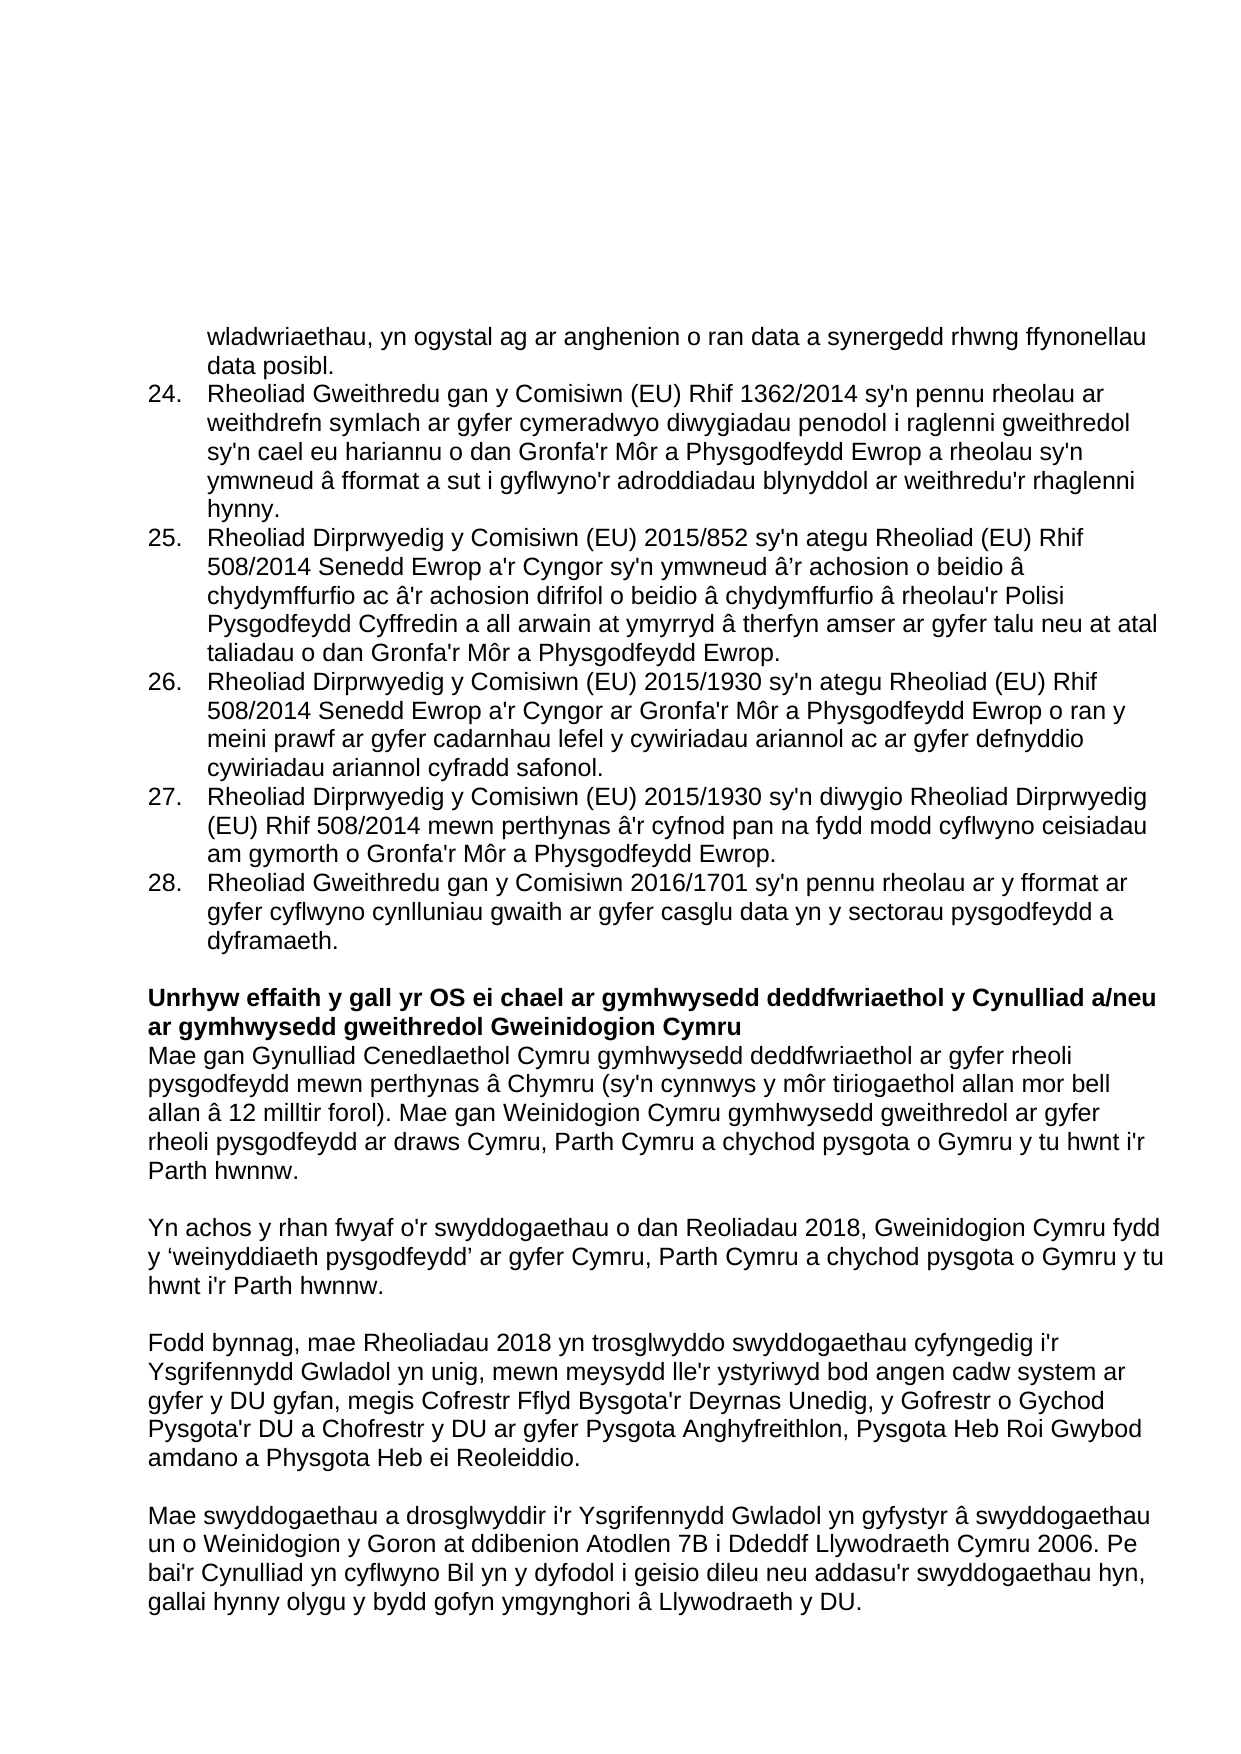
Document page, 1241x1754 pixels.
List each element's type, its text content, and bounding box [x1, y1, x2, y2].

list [148, 322, 1166, 379]
list Mae gan Gynulliad Cenedlaethol Cymru gymhwysedd deddfwriaethol ar gyfer rheoli pysgodfeydd mewn perthynas â Chymru (sy'n cynnwys y môr tiriogaethol allan mor bell allan â 12 milltir forol). Mae gan Weinidogion Cymru gymhwysedd gweithredol ar gyfer rheoli pysgodfeydd ar draws Cymru, Parth Cymru a chychod pysgota o Gymru y tu hwnt i'r Parth hwnnw. [148, 1041, 1166, 1184]
list Rheoliad Dirprwyedig y Comisiwn (EU) 2015/1930 sy'n ategu Rheoliad (EU) Rhif 508/2014 Senedd Ewrop a'r Cyngor ar Gronfa'r Môr a Physgodfeydd Ewrop o ran y meini prawf ar gyfer cadarnhau lefel y cywiriadau ariannol ac ar gyfer defnyddio cywiriadau ariannol cyfradd safonol. [148, 667, 1166, 782]
list Yn achos y rhan fwyaf o'r swyddogaethau o dan Reoliadau 2018, Gweinidogion Cymru fydd y ‘weinyddiaeth pysgodfeydd’ ar gyfer Cymru, Parth Cymru a chychod pysgota o Gymru y tu hwnt i'r Parth hwnnw. [148, 1213, 1166, 1299]
list Rheoliad Dirprwyedig y Comisiwn (EU) 2015/852 sy'n ategu Rheoliad (EU) Rhif 508/2014 Senedd Ewrop a'r Cyngor sy'n ymwneud â’r achosion o beidio â chydymffurfio ac â'r achosion difrifol o beidio â chydymffurfio â rheolau'r Polisi Pysgodfeydd Cyffredin a all arwain at ymyrryd â therfyn amser ar gyfer talu neu at atal taliadau o dan Gronfa'r Môr a Physgodfeydd Ewrop. [148, 523, 1166, 667]
list Rheoliad Gweithredu gan y Comisiwn (EU) Rhif 1362/2014 sy'n pennu rheolau ar weithdrefn symlach ar gyfer cymeradwyo diwygiadau penodol i raglenni gweithredol sy'n cael eu hariannu o dan Gronfa'r Môr a Physgodfeydd Ewrop a rheolau sy'n ymwneud â fformat a sut i gyflwyno'r adroddiadau blynyddol ar weithredu'r rhaglenni hynny. [148, 379, 1166, 523]
list Rheoliad Dirprwyedig y Comisiwn (EU) 2015/1930 sy'n diwygio Rheoliad Dirprwyedig (EU) Rhif 508/2014 mewn perthynas â'r cyfnod pan na fydd modd cyflwyno ceisiadau am gymorth o Gronfa'r Môr a Physgodfeydd Ewrop. [148, 782, 1166, 868]
text Unrhyw effaith y gall yr OS ei chael ar gymhwysedd deddfwriaethol y Cynulliad a/neu ar gymhwysedd gweithredol Gweinidogion Cymru [148, 983, 1166, 1041]
text Mae swyddogaethau a drosglwyddir i'r Ysgrifennydd Gwladol yn gyfystyr â swyddogaethau un o Weinidogion y Goron at ddibenion Atodlen 7B i Ddeddf Llywodraeth Cymru 2006. Pe bai'r Cynulliad yn cyflwyno Bil yn y dyfodol i geisio dileu neu addasu'r swyddogaethau hyn, gallai hynny olygu y bydd gofyn ymgynghori â Llywodraeth y DU. [148, 1501, 1166, 1616]
list Rheoliad Gweithredu gan y Comisiwn 2016/1701 sy'n pennu rheolau ar y fformat ar gyfer cyflwyno cynlluniau gwaith ar gyfer casglu data yn y sectorau pysgodfeydd a dyframaeth. [148, 868, 1166, 954]
list Fodd bynnag, mae Rheoliadau 2018 yn trosglwyddo swyddogaethau cyfyngedig i'r Ysgrifennydd Gwladol yn unig, mewn meysydd lle'r ystyriwyd bod angen cadw system ar gyfer y DU gyfan, megis Cofrestr Fflyd Bysgota'r Deyrnas Unedig, y Gofrestr o Gychod Pysgota'r DU a Chofrestr y DU ar gyfer Pysgota Anghyfreithlon, Pysgota Heb Roi Gwybod amdano a Physgota Heb ei Reoleiddio. [148, 1328, 1166, 1472]
